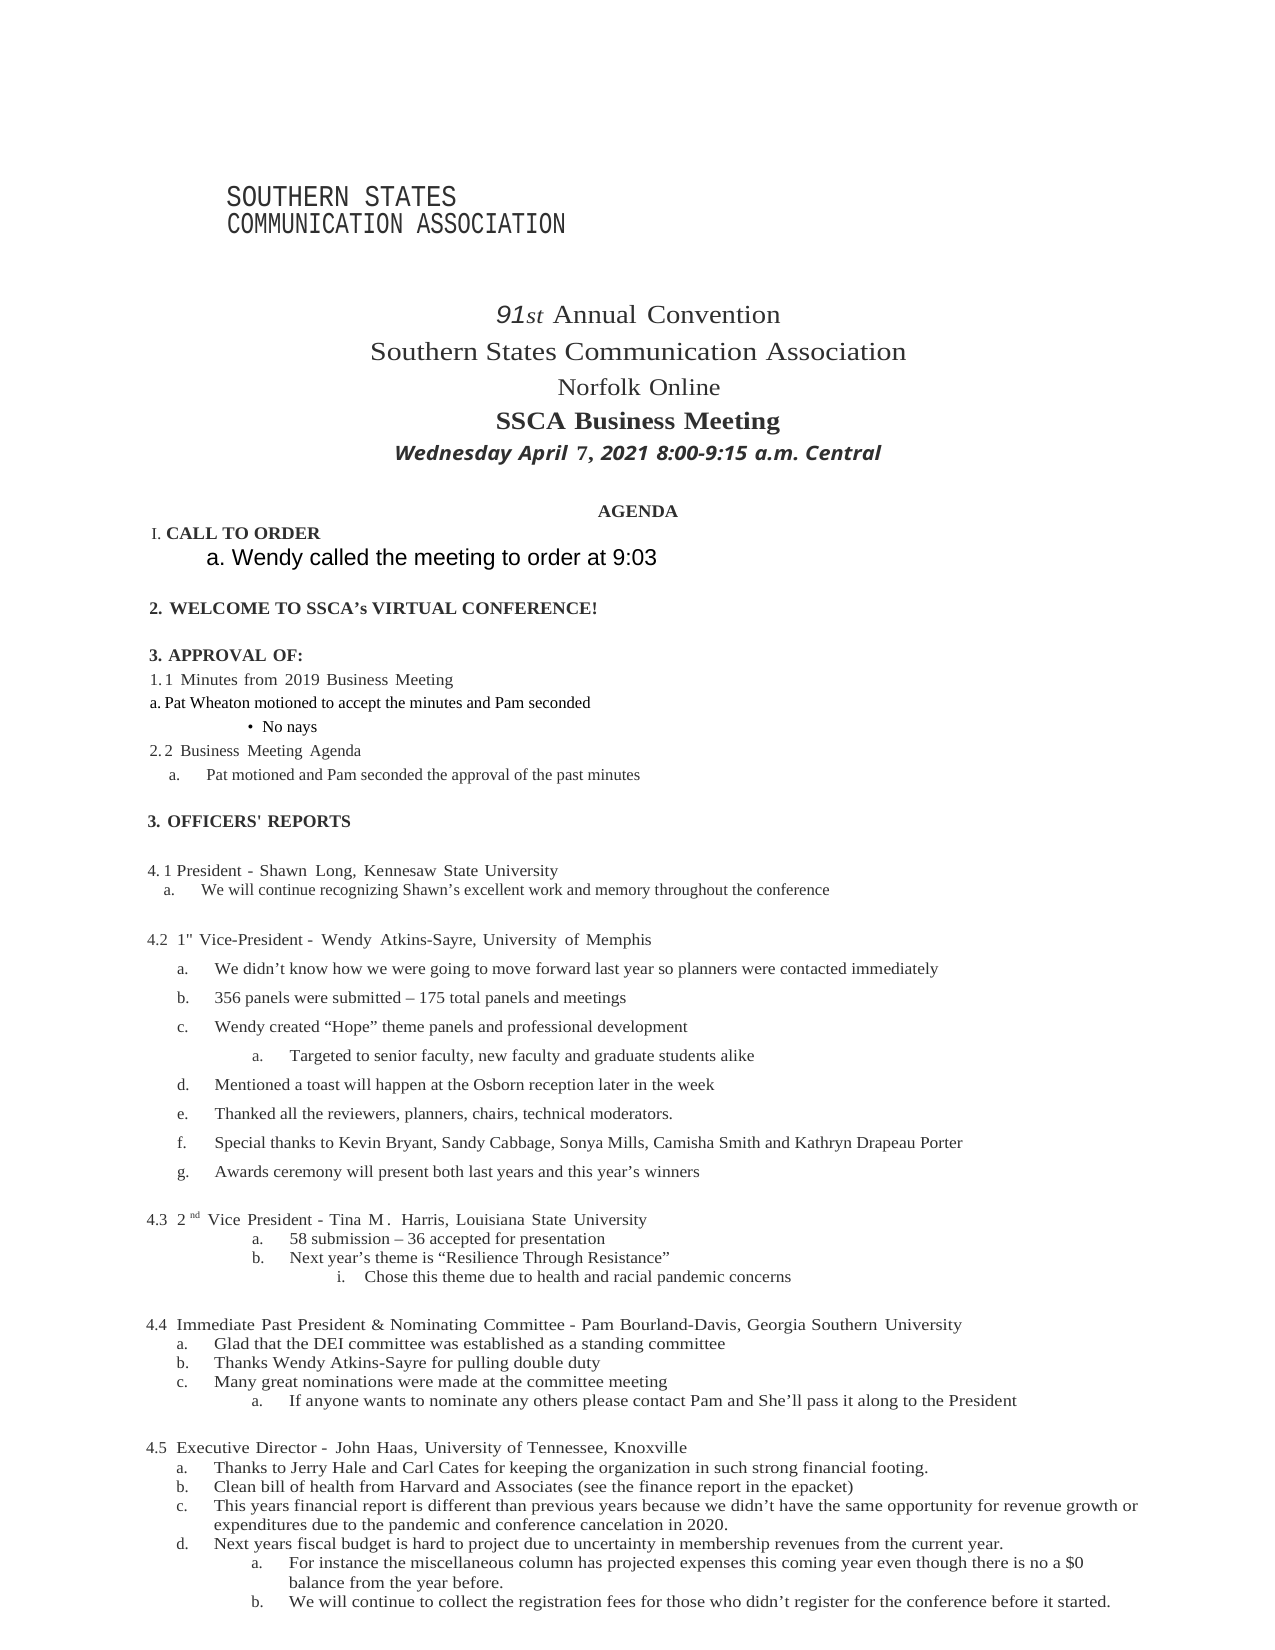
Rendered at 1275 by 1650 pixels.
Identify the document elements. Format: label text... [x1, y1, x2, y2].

list Immediate Past President & Nominating Committee - Pam Bourland-Davis, Georgia Southern University [146, 1314, 1139, 1334]
text AGENDA [598, 501, 1139, 521]
title SOUTHERN STATES [226, 183, 1139, 212]
list If anyone wants to nominate any others please contact Pam and She’ll pass it along to the President [251, 1391, 1139, 1410]
list Next year’s theme is “Resilience Through Resistance” [252, 1248, 1139, 1267]
list 1" Vice-President - Wendy Atkins-Sayre, University of Memphis [147, 930, 1139, 949]
list We will continue to collect the registration fees for those who didn’t register for the conference before it started. [251, 1592, 1139, 1611]
list For instance the miscellaneous column has projected expenses this coming year even though there is no a $0 balance from the year before. [251, 1553, 1139, 1592]
list Targeted to senior faculty, new faculty and graduate students alike [252, 1046, 1139, 1065]
list 356 panels were submitted – 175 total panels and meetings [177, 988, 1139, 1007]
list Executive Director - John Haas, University of Tennessee, Knoxville [146, 1438, 1139, 1457]
list Pat Wheaton motioned to accept the minutes and Pam seconded [149, 693, 1139, 712]
text Wednesday April 7, 2021 8:00-9:15 a.m. Central [368, 439, 909, 466]
list Pat motioned and Pam seconded the approval of the past minutes [169, 765, 1139, 784]
list Awards ceremony will present both last years and this year’s winners [177, 1162, 1139, 1181]
text 91st Annual Convention [368, 299, 908, 329]
list WELCOME TO SSCA’s VIRTUAL CONFERENCE! [149, 598, 1139, 618]
list This years financial report is different than previous years because we didn’t have the same opportunity for revenue growth or expenditures due to the pandemic and conference cancelation in 2020. [176, 1496, 1139, 1534]
text I. CALL TO ORDER [151, 523, 1139, 543]
list 2 nd Vice President - Tina M. Harris, Louisiana State University [146, 1209, 1139, 1228]
list Many great nominations were made at the committee meeting [176, 1372, 1139, 1391]
list We will continue recognizing Shawn’s excellent work and memory throughout the conference [163, 879, 1139, 899]
list We didn’t know how we were going to move forward last year so planners were contacted immediately [177, 959, 1139, 978]
list Thanked all the reviewers, planners, chairs, technical moderators. [177, 1104, 1139, 1123]
list Special thanks to Kevin Bryant, Sandy Cabbage, Sonya Mills, Camisha Smith and Kathryn Drapeau Porter [177, 1133, 1139, 1152]
list Clean bill of health from Harvard and Associates (see the finance report in the epacket) [176, 1477, 1139, 1496]
list 1 President - Shawn Long, Kennesaw State University [147, 860, 1139, 879]
text a. Wendy called the meeting to order at 9:03 [151, 543, 1139, 570]
list Thanks Wendy Atkins-Sayre for pulling double duty [176, 1353, 1139, 1372]
list APPROVAL OF: [149, 645, 1139, 665]
list Next years fiscal budget is hard to project due to uncertainty in membership revenues from the current year. [176, 1534, 1139, 1553]
list 58 submission – 36 accepted for presentation [252, 1228, 1139, 1248]
text SSCA Business Meeting [367, 406, 908, 435]
list Mentioned a toast will happen at the Osborn reception later in the week [177, 1075, 1139, 1094]
list Chose this theme due to health and racial pandemic concerns [346, 1267, 1139, 1286]
text Southern States Communication Association [368, 336, 908, 366]
text Norfolk Online [368, 373, 910, 401]
list 2 Business Meeting Agenda [149, 741, 1139, 760]
list Thanks to Jerry Hale and Carl Cates for keeping the organization in such strong financial footing. [176, 1457, 1139, 1477]
title COMMUNICATION ASSOCIATION [149, 212, 1139, 238]
list No nays [247, 717, 1139, 736]
list 1 Minutes from 2019 Business Meeting [149, 669, 1139, 689]
list Glad that the DEI committee was established as a standing committee [176, 1334, 1139, 1353]
list Wendy created “Hope” theme panels and professional development [177, 1017, 1139, 1036]
list OFFICERS' REPORTS [147, 811, 1139, 832]
